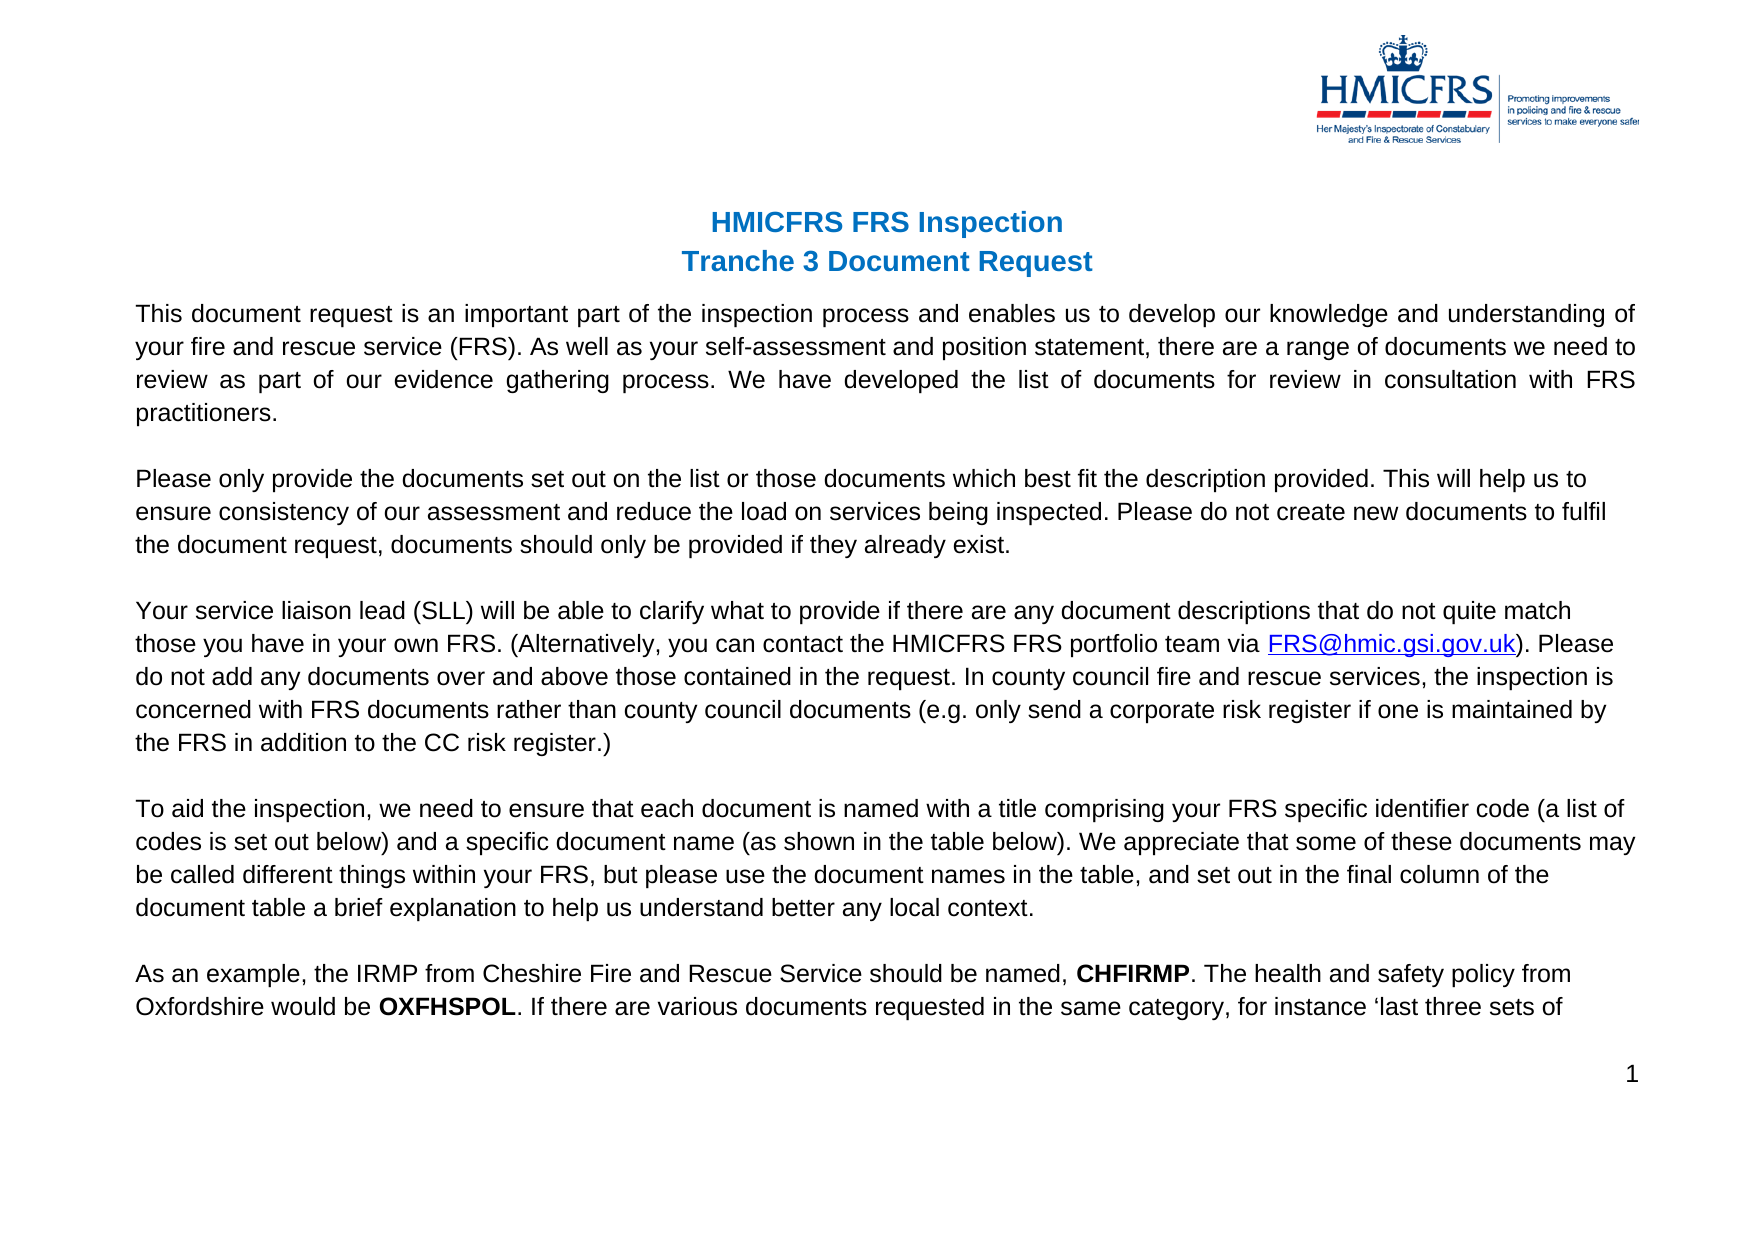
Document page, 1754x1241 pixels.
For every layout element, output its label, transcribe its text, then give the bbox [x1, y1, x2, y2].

text HMICFRS FRS Inspection [135, 205, 1639, 239]
text This document request is an important part of the inspection process and enables us to develop our knowledge and understanding of your fire and rescue service (FRS). As well as your self-assessment and position statement, there are a range of documents we need to review as part of our evidence gathering process. We have developed the list of documents for review in consultation with FRS practitioners. [135, 299, 1639, 427]
picture [1316, 35, 1640, 143]
text Tranche 3 Document Request [135, 244, 1639, 277]
text Please only provide the documents set out on the list or those documents which best fit the description provided. This will help us to ensure consistency of our assessment and reduce the load on services being inspected. Please do not create new documents to fulfil the document request, documents should only be provided if they already exist. [135, 464, 1639, 559]
text To aid the inspection, we need to ensure that each document is named with a title comprising your FRS specific identifier code (a list of codes is set out below) and a specific document name (as shown in the table below). We appreciate that some of these documents may be called different things within your FRS, but please use the document names in the table, and set out in the final column of the document table a brief explanation to help us understand better any local context. [135, 794, 1639, 922]
text Your service liaison lead (SLL) will be able to clarify what to provide if there are any document descriptions that do not quite match those you have in your own FRS. (Alternatively, you can contact the HMICFRS FRS portfolio team via FRS@hmic.gsi.gov.uk). Please do not add any documents over and above those contained in the request. In county council fire and rescue services, the inspection is concerned with FRS documents rather than county council documents (e.g. only send a corporate risk register if one is maintained by the FRS in addition to the CC risk register.) [135, 596, 1639, 757]
